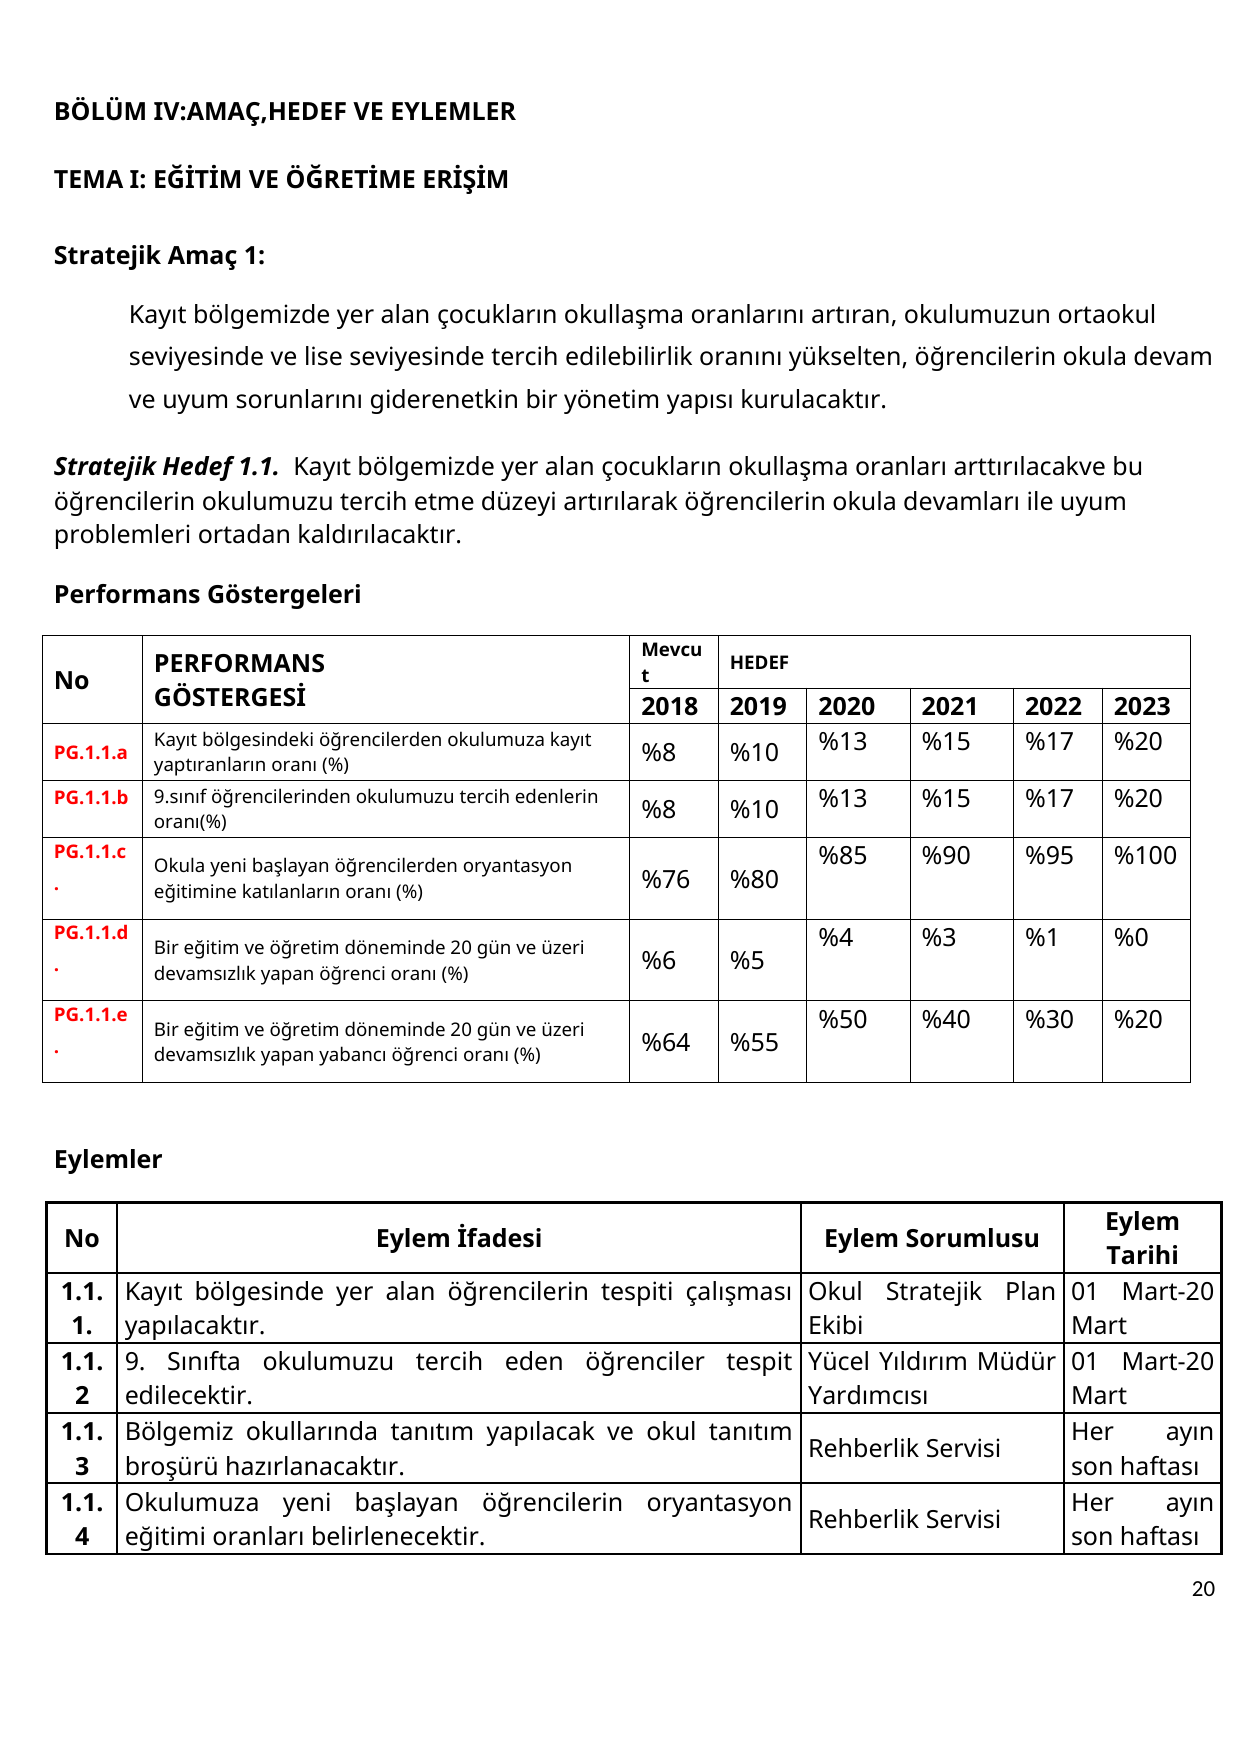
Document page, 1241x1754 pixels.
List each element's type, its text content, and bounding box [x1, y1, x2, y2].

table_cell %0 [1103, 920, 1190, 1000]
table_cell 9. Sınıfta okulumuzu tercih eden öğrenciler tespit edilecektir. [118, 1344, 800, 1412]
table_cell 2018 [630, 689, 718, 723]
table_cell PG.1.1.a [43, 724, 142, 780]
table_cell 01 Mart-20 Mart [1065, 1344, 1220, 1412]
table_cell %17 [1014, 781, 1102, 837]
table_header Eylem Sorumlusu [802, 1204, 1063, 1272]
table_cell %76 [630, 838, 718, 919]
table_header Eylem Tarihi [1065, 1204, 1220, 1272]
table_cell Kayıt bölgesinde yer alan öğrencilerin tespiti çalışması yapılacaktır. [118, 1274, 800, 1342]
table_cell %100 [1103, 838, 1190, 919]
table_cell Kayıt bölgesindeki öğrencilerden okulumuza kayıt yaptıranların oranı (%) [143, 724, 629, 780]
text TEMA I: EĞİTİM VE ÖĞRETİME ERİŞİM [54, 161, 1215, 196]
text Stratejik Amaç 1: [54, 237, 1215, 272]
table_cell Her ayın son haftası [1065, 1414, 1220, 1482]
table_cell %85 [807, 838, 910, 919]
table_cell 9.sınıf öğrencilerinden okulumuzu tercih edenlerin oranı(%) [143, 781, 629, 837]
table_cell Okul Stratejik Plan Ekibi [802, 1274, 1063, 1342]
table_cell 1.1.1. [48, 1274, 116, 1342]
table_cell %30 [1014, 1001, 1102, 1082]
table_cell %20 [1103, 1001, 1190, 1082]
text Stratejik Hedef 1.1. Kayıt bölgemizde yer alan çocukların okullaşma oranları arttırılacakve bu öğrencilerin okulumuzu tercih etme düzeyi artırılarak öğrencilerin okula devamları ile uyum problemleri ortadan kaldırılacaktır. [54, 449, 1215, 551]
table_cell Okulumuza yeni başlayan öğrencilerin oryantasyon eğitimi oranları belirlenecektir. [118, 1484, 800, 1552]
table_header HEDEF [719, 636, 1190, 687]
text Eylemler [54, 1142, 1215, 1176]
table_cell Bölgemiz okullarında tanıtım yapılacak ve okul tanıtım broşürü hazırlanacaktır. [118, 1414, 800, 1482]
table_cell %40 [911, 1001, 1013, 1082]
table_header PERFORMANS GÖSTERGESİ [143, 636, 629, 723]
table_cell %8 [630, 781, 718, 837]
table_cell 2020 [807, 689, 910, 723]
table_cell %5 [719, 920, 806, 1000]
table_cell %15 [911, 724, 1013, 780]
table_cell %4 [807, 920, 910, 1000]
table_cell 2022 [1014, 689, 1102, 723]
table_cell %20 [1103, 724, 1190, 780]
table_cell 01 Mart-20 Mart [1065, 1274, 1220, 1342]
table_cell %10 [719, 724, 806, 780]
table_cell PG.1.1.e. [43, 1001, 142, 1082]
text Kayıt bölgemizde yer alan çocukların okullaşma oranlarını artıran, okulumuzun ortaokul seviyesinde ve lise seviyesinde tercih edilebilirlik oranını yükselten, öğrencilerin okula devam ve uyum sorunlarını giderenetkin bir yönetim yapısı kurulacaktır. [129, 297, 1215, 416]
table_cell Yücel Yıldırım Müdür Yardımcısı [802, 1344, 1063, 1412]
table_cell Rehberlik Servisi [802, 1414, 1063, 1482]
table_cell %95 [1014, 838, 1102, 919]
table_cell PG.1.1.c. [43, 838, 142, 919]
table_cell PG.1.1.d. [43, 920, 142, 1000]
table_cell %3 [911, 920, 1013, 1000]
table_cell 1.1.3 [48, 1414, 116, 1482]
text BÖLÜM IV:AMAÇ,HEDEF VE EYLEMLER [54, 94, 1215, 128]
table_cell %10 [719, 781, 806, 837]
table_cell 2019 [719, 689, 806, 723]
table_cell Her ayın son haftası [1065, 1484, 1220, 1552]
table_cell Bir eğitim ve öğretim döneminde 20 gün ve üzeri devamsızlık yapan yabancı öğrenci oranı (%) [143, 1001, 629, 1082]
table_cell %90 [911, 838, 1013, 919]
table_cell %20 [1103, 781, 1190, 837]
table_cell 2021 [911, 689, 1013, 723]
table_cell %8 [630, 724, 718, 780]
table_cell Okula yeni başlayan öğrencilerden oryantasyon eğitimine katılanların oranı (%) [143, 838, 629, 919]
table_cell PG.1.1.b [43, 781, 142, 837]
table_header Eylem İfadesi [118, 1204, 800, 1272]
table_cell %6 [630, 920, 718, 1000]
table_cell %64 [630, 1001, 718, 1082]
table_header Mevcut [630, 636, 718, 687]
table_cell Rehberlik Servisi [802, 1484, 1063, 1552]
table_cell %80 [719, 838, 806, 919]
table_cell 1.1.4 [48, 1484, 116, 1552]
table_header No [43, 636, 142, 723]
table_cell %17 [1014, 724, 1102, 780]
text Performans Göstergeleri [54, 576, 1215, 610]
table_cell %1 [1014, 920, 1102, 1000]
table_cell %50 [807, 1001, 910, 1082]
table_cell %15 [911, 781, 1013, 837]
table_cell 2023 [1103, 689, 1190, 723]
table_cell 1.1.2 [48, 1344, 116, 1412]
table_cell %55 [719, 1001, 806, 1082]
table_cell %13 [807, 781, 910, 837]
table_cell Bir eğitim ve öğretim döneminde 20 gün ve üzeri devamsızlık yapan öğrenci oranı (%) [143, 920, 629, 1000]
table_header No [48, 1204, 116, 1272]
table_cell %13 [807, 724, 910, 780]
